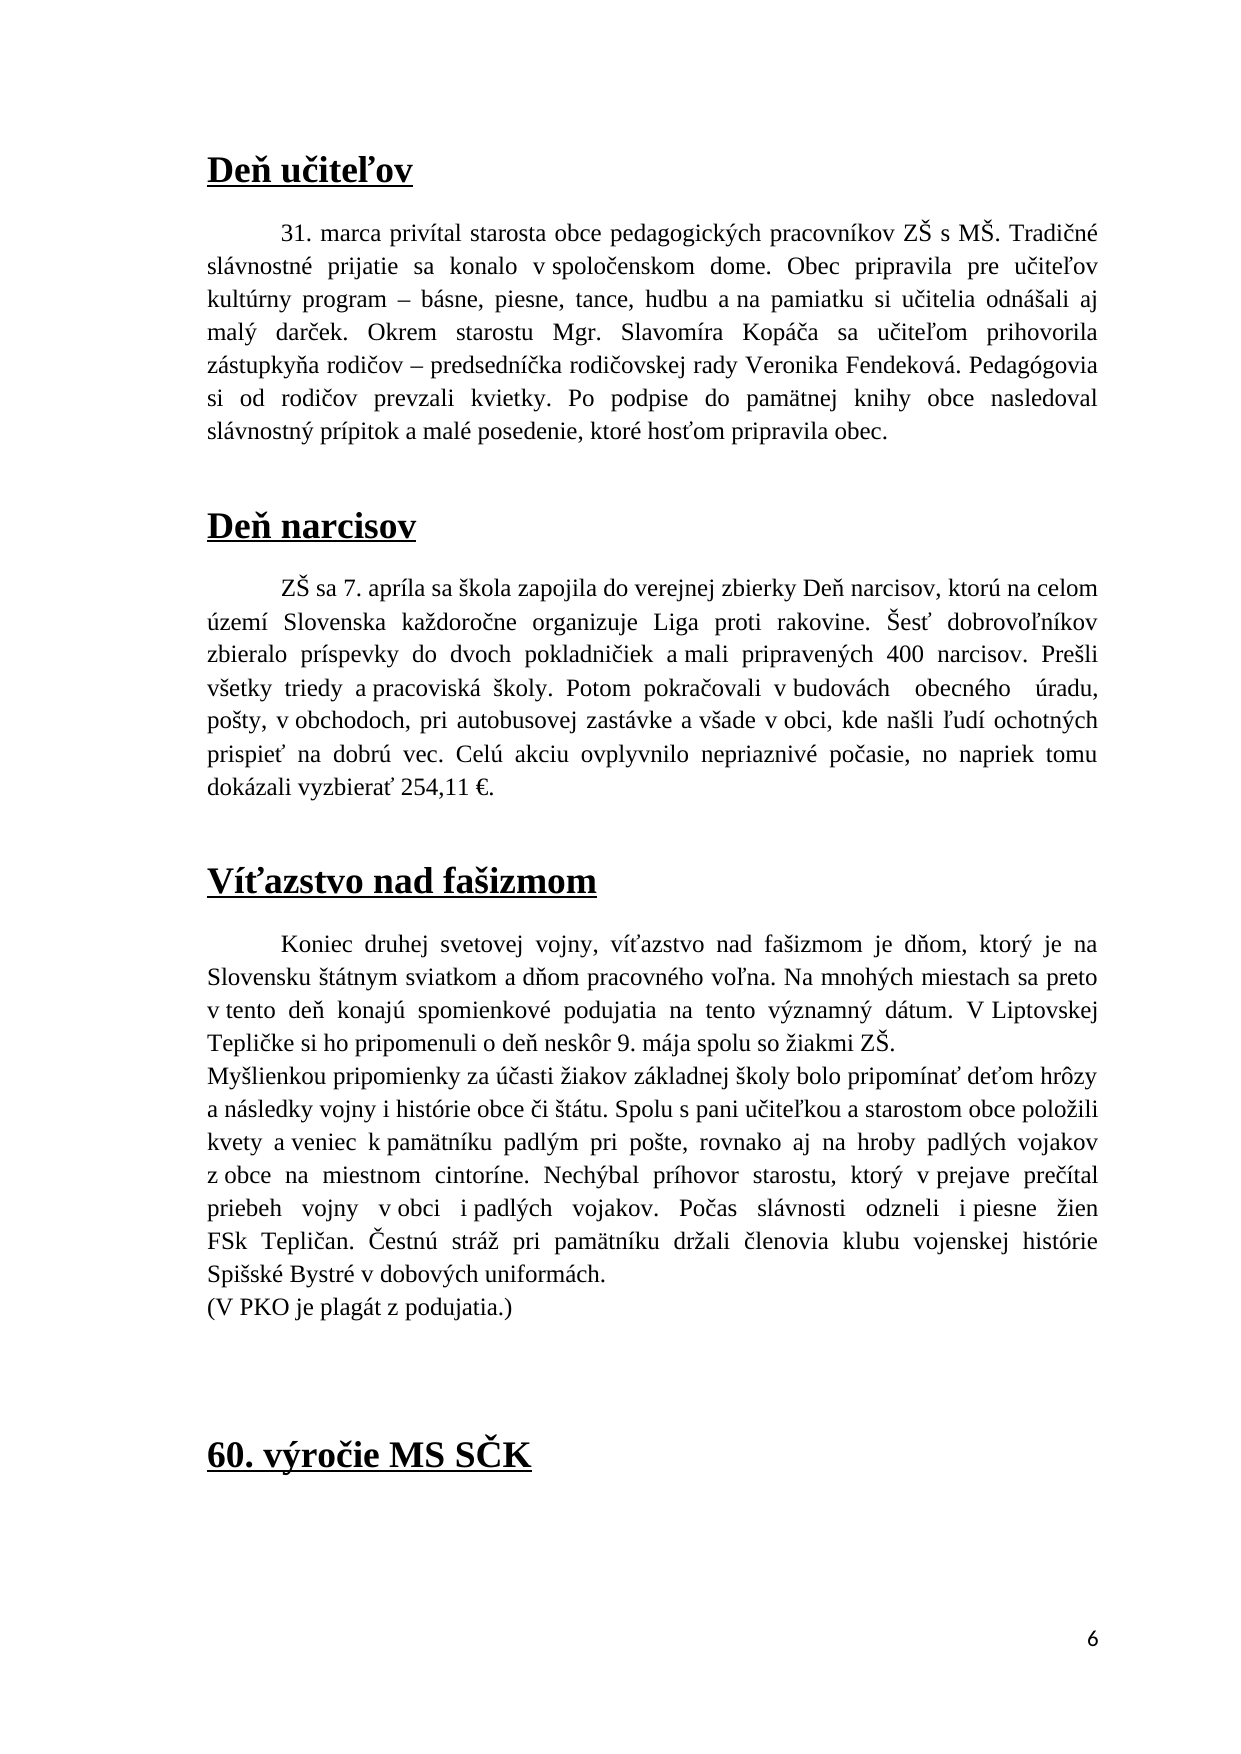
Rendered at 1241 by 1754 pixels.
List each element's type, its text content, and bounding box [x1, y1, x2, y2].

text Koniec druhej svetovej vojny, víťazstvo nad fašizmom je dňom, ktorý je na Slovensku štátnym sviatkom a dňom pracovného voľna. Na mnohých miestach sa preto v tento deň konajú spomienkové podujatia na tento významný dátum. V Liptovskej Tepličke si ho pripomenuli o deň neskôr 9. mája spolu so žiakmi ZŠ. [207, 929, 1098, 1057]
text 60. výročie MS SČK [207, 1433, 1098, 1476]
text Deň učiteľov [207, 148, 1098, 191]
text 31. marca privítal starosta obce pedagogických pracovníkov ZŠ s MŠ. Tradičné slávnostné prijatie sa konalo v spoločenskom dome. Obec pripravila pre učiteľov kultúrny program – básne, piesne, tance, hudbu a na pamiatku si učitelia odnášali aj malý darček. Okrem starostu Mgr. Slavomíra Kopáča sa učiteľom prihovorila zástupkyňa rodičov – predsedníčka rodičovskej rady Veronika Fendeková. Pedagógovia si od rodičov prevzali kvietky. Po podpise do pamätnej knihy obce nasledoval slávnostný prípitok a malé posedenie, ktoré hosťom pripravila obec. [207, 218, 1098, 445]
text Myšlienkou pripomienky za účasti žiakov základnej školy bolo pripomínať deťom hrôzy a následky vojny i histórie obce či štátu. Spolu s pani učiteľkou a starostom obce položili kvety a veniec k pamätníku padlým pri pošte, rovnako aj na hroby padlých vojakov z obce na miestnom cintoríne. Nechýbal príhovor starostu, ktorý v prejave prečítal priebeh vojny v obci i padlých vojakov. Počas slávnosti odzneli i piesne žien FSk Tepličan. Čestnú stráž pri pamätníku držali členovia klubu vojenskej histórie Spišské Bystré v dobových uniformách. [207, 1061, 1098, 1288]
text ZŠ sa 7. apríla sa škola zapojila do verejnej zbierky Deň narcisov, ktorú na celom území Slovenska každoročne organizuje Liga proti rakovine. Šesť dobrovoľníkov zbieralo príspevky do dvoch pokladničiek a mali pripravených 400 narcisov. Prešli všetky triedy a pracoviská školy. Potom pokračovali v budovách obecného úradu, pošty, v obchodoch, pri autobusovej zastávke a všade v obci, kde našli ľudí ochotných prispieť na dobrú vec. Celú akciu ovplyvnilo nepriaznivé počasie, no napriek tomu dokázali vyzbierať 254,11 €. [207, 573, 1098, 800]
text Deň narcisov [207, 503, 1098, 546]
text Víťazstvo nad fašizmom [207, 858, 1098, 902]
text (V PKO je plagát z podujatia.) [207, 1292, 1098, 1321]
